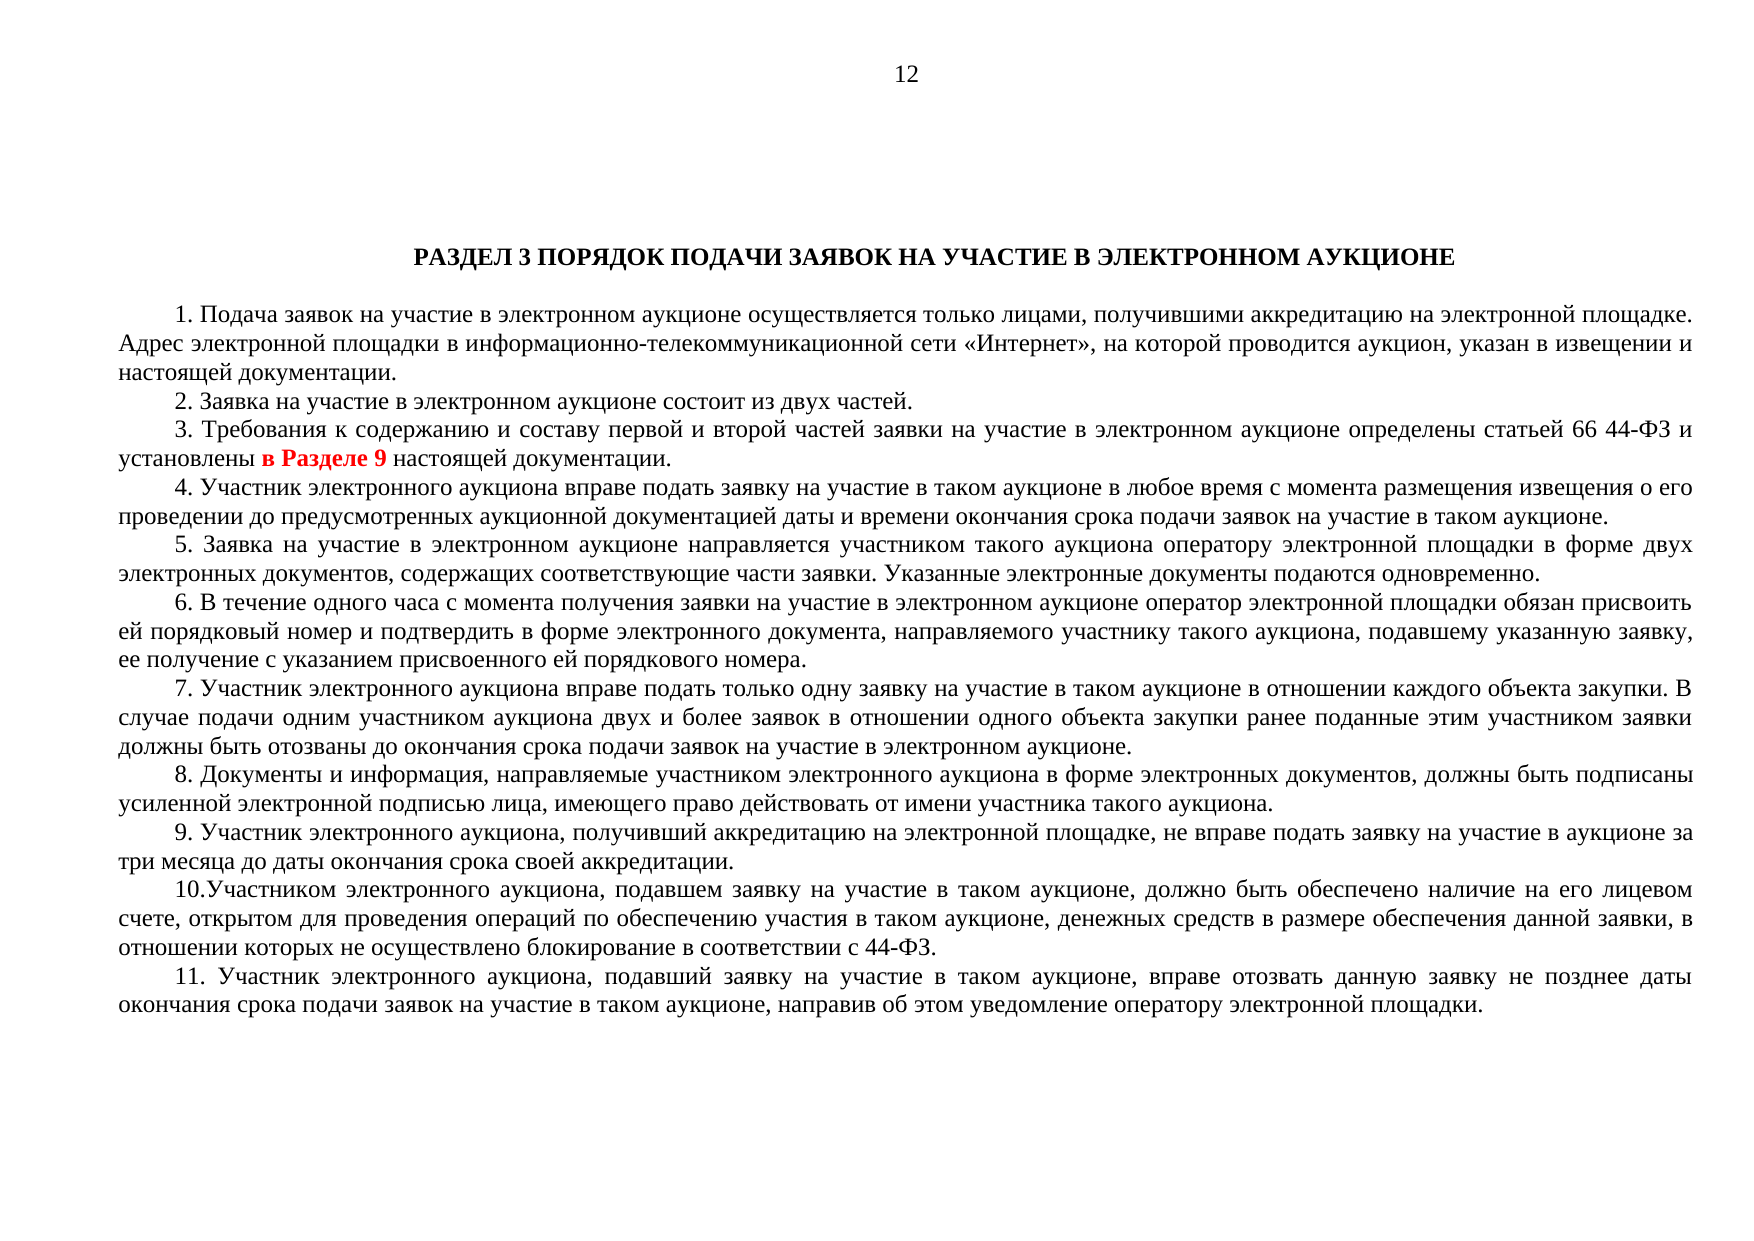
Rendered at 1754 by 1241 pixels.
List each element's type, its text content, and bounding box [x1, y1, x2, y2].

text 1. Подача заявок на участие в электронном аукционе осуществляется только лицами, получившими аккредитацию на электронной площадке. Адрес электронной площадки в информационно-телекоммуникационной сети «Интернет», на которой проводится аукцион, указан в извещении и настоящей документации. [118, 299, 1695, 386]
text 8. Документы и информация, направляемые участником электронного аукциона в форме электронных документов, должны быть подписаны усиленной электронной подписью лица, имеющего право действовать от имени участника такого аукциона. [118, 759, 1695, 817]
text 7. Участник электронного аукциона вправе подать только одну заявку на участие в таком аукционе в отношении каждого объекта закупки. В случае подачи одним участником аукциона двух и более заявок в отношении одного объекта закупки ранее поданные этим участником заявки должны быть отозваны до окончания срока подачи заявок на участие в электронном аукционе. [118, 673, 1695, 759]
text РАЗДЕЛ 3 ПОРЯДОК ПОДАЧИ ЗАЯВОК НА УЧАСТИЕ В ЭЛЕКТРОННОМ АУКЦИОНЕ [118, 242, 1695, 271]
text 10.Участником электронного аукциона, подавшем заявку на участие в таком аукционе, должно быть обеспечено наличие на его лицевом счете, открытом для проведения операций по обеспечению участия в таком аукционе, денежных средств в размере обеспечения данной заявки, в отношении которых не осуществлено блокирование в соответствии с 44-ФЗ. [118, 874, 1695, 961]
text 3. Требования к содержанию и составу первой и второй частей заявки на участие в электронном аукционе определены статьей 66 44-ФЗ и установлены в Разделе 9 настоящей документации. [118, 414, 1695, 472]
text 2. Заявка на участие в электронном аукционе состоит из двух частей. [118, 386, 1695, 414]
text 9. Участник электронного аукциона, получивший аккредитацию на электронной площадке, не вправе подать заявку на участие в аукционе за три месяца до даты окончания срока своей аккредитации. [118, 817, 1695, 874]
text 6. В течение одного часа с момента получения заявки на участие в электронном аукционе оператор электронной площадки обязан присвоить ей порядковый номер и подтвердить в форме электронного документа, направляемого участнику такого аукциона, подавшему указанную заявку, ее получение с указанием присвоенного ей порядкового номера. [118, 587, 1695, 673]
text 5. Заявка на участие в электронном аукционе направляется участником такого аукциона оператору электронной площадки в форме двух электронных документов, содержащих соответствующие части заявки. Указанные электронные документы подаются одновременно. [118, 529, 1695, 587]
text 11. Участник электронного аукциона, подавший заявку на участие в таком аукционе, вправе отозвать данную заявку не позднее даты окончания срока подачи заявок на участие в таком аукционе, направив об этом уведомление оператору электронной площадки. [118, 961, 1695, 1018]
text 4. Участник электронного аукциона вправе подать заявку на участие в таком аукционе в любое время с момента размещения извещения о его проведении до предусмотренных аукционной документацией даты и времени окончания срока подачи заявок на участие в таком аукционе. [118, 472, 1695, 529]
